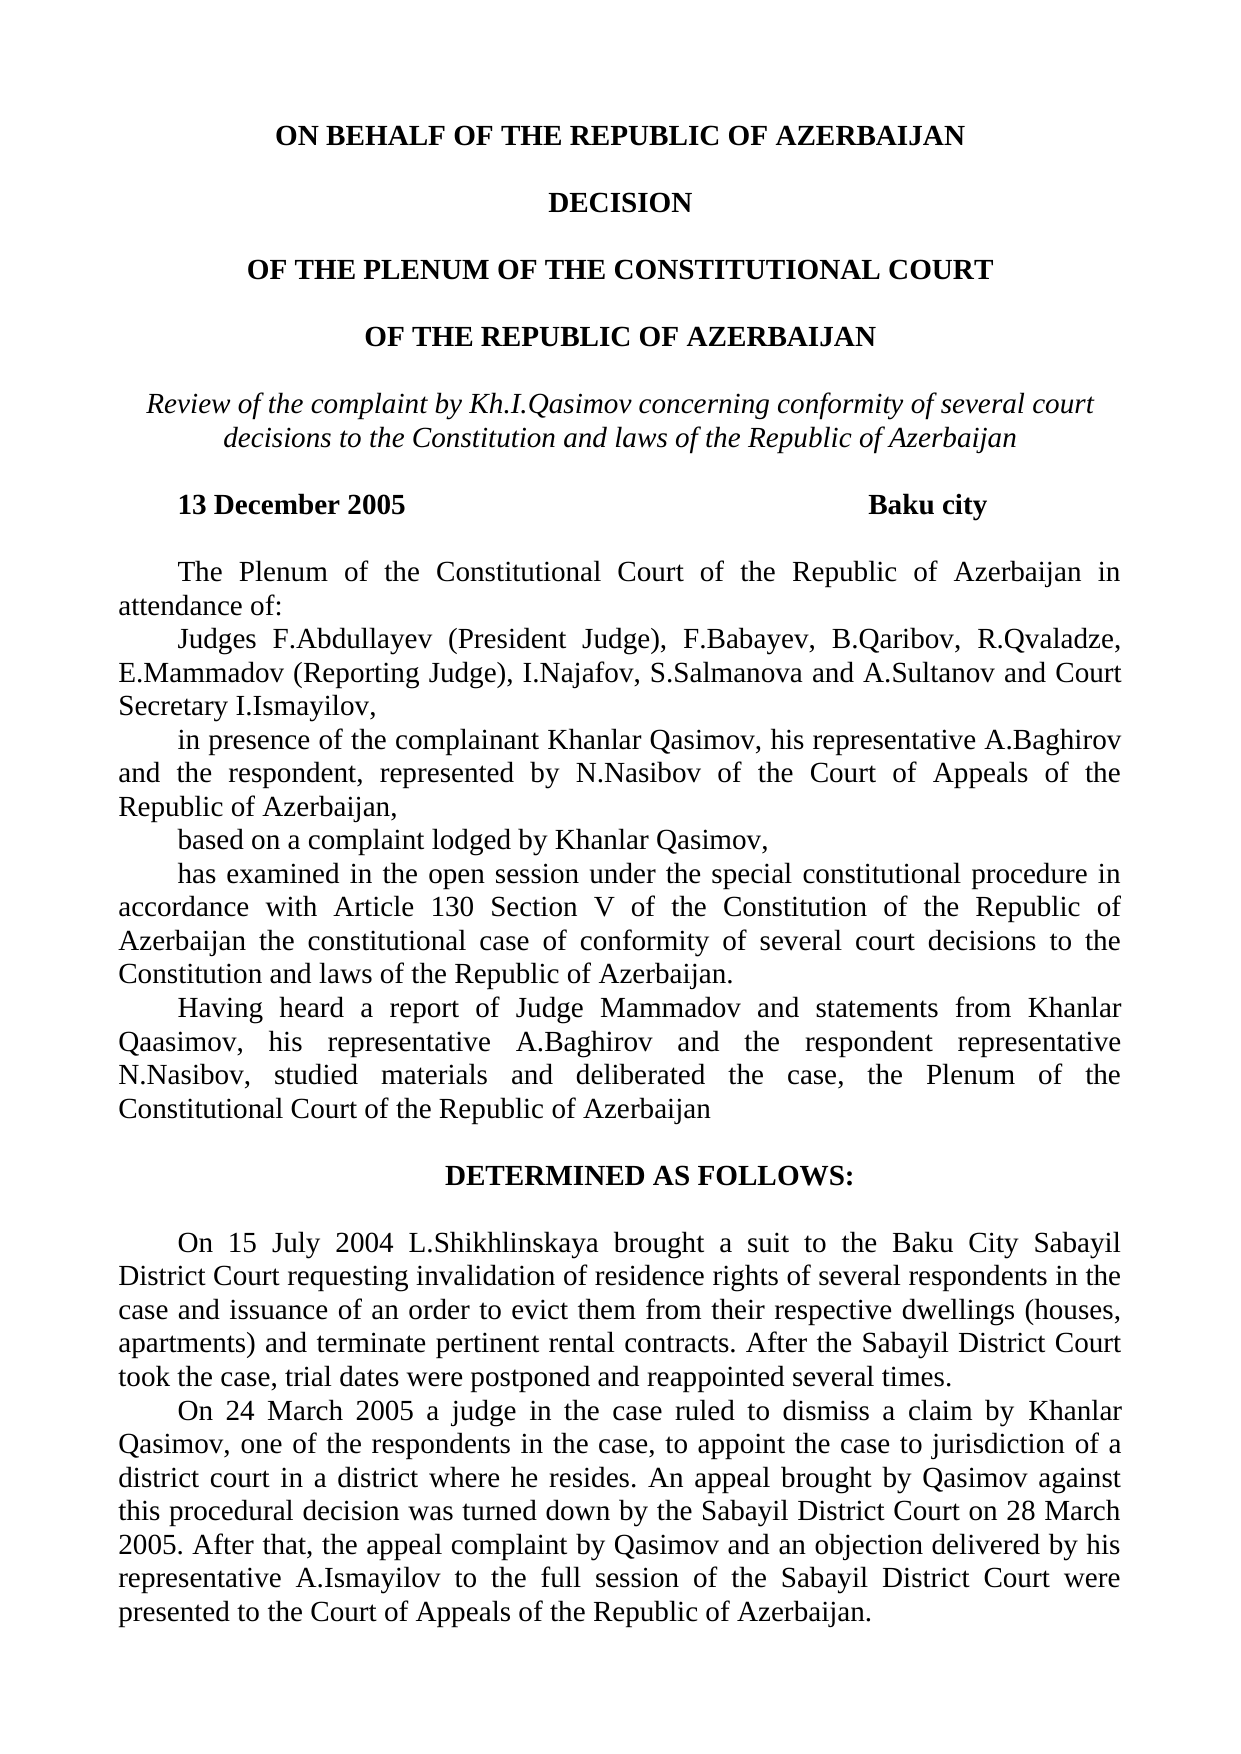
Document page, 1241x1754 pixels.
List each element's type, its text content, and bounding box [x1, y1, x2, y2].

text On 15 July 2004 L.Shikhlinskaya brought a suit to the Baku City Sabayil District Court requesting invalidation of residence rights of several respondents in the case and issuance of an order to evict them from their respective dwellings (houses, apartments) and terminate pertinent rental contracts. After the Sabayil District Court took the case, trial dates were postponed and reappointed several times. [118, 1225, 1122, 1393]
text Review of the complaint by Kh.I.Qasimov concerning conformity of several court decisions to the Constitution and laws of the [118, 386, 1122, 453]
text based on a complaint lodged by Khanlar Qasimov, [118, 822, 1122, 856]
text DECISION [118, 185, 1122, 219]
text OF THE REPUBLIC OF AZERBAIJAN [118, 319, 1122, 353]
subtitle OF THE PLENUM OF THE [118, 252, 1122, 286]
text ON BEHALF OF THE REPUBLIC OF AZERBAIJAN [118, 118, 1122, 152]
text On 24 March 2005 a judge in the case ruled to dismiss a claim by Khanlar Qasimov, one of the respondents in the case, to appoint the case to jurisdiction of a district court in a district where he resides. An appeal brought by Qasimov against this procedural decision was turned down by the Sabayil District Court on 28 March 2005. After that, the appeal complaint by Qasimov and an objection delivered by his representative A.Ismayilov to the full session of the Sabayil District Court were presented to the Court of Appeals of the Republic of Azerbaijan. [118, 1393, 1122, 1627]
text 13 December 2005 Baku city [118, 487, 1122, 521]
text Judges F.Abdullayev (President Judge), F.Babayev, B.Qaribov, R.Qvaladze, E.Mammadov (Reporting Judge), I.Najafov, S.Salmanova and A.Sultanov and Court Secretary I.Ismayilov, [118, 621, 1122, 722]
text DETERMINED AS FOLLOWS: [118, 1158, 1122, 1191]
text in presence of the complainant Khanlar Qasimov, his representative A.Baghirov and the respondent, represented by N.Nasibov of the Court of Appeals of the Republic of Azerbaijan, [118, 722, 1122, 822]
text has examined in the open session under the special constitutional procedure in accordance with Article 130 Section V of the Constitution of the Republic of Azerbaijan the constitutional case of conformity of several court decisions to the Constitution and laws of the Republic of Azerbaijan. [118, 856, 1122, 990]
text Having heard a report of Judge Mammadov and statements from Khanlar Qaasimov, his representative A.Baghirov and the respondent representative N.Nasibov, studied materials and deliberated the case, the Plenum of the Constitutional Court of the Republic of Azerbaijan [118, 990, 1122, 1124]
text The Plenum of the Constitutional Court of the Republic of Azerbaijan in attendance of: [118, 554, 1122, 621]
